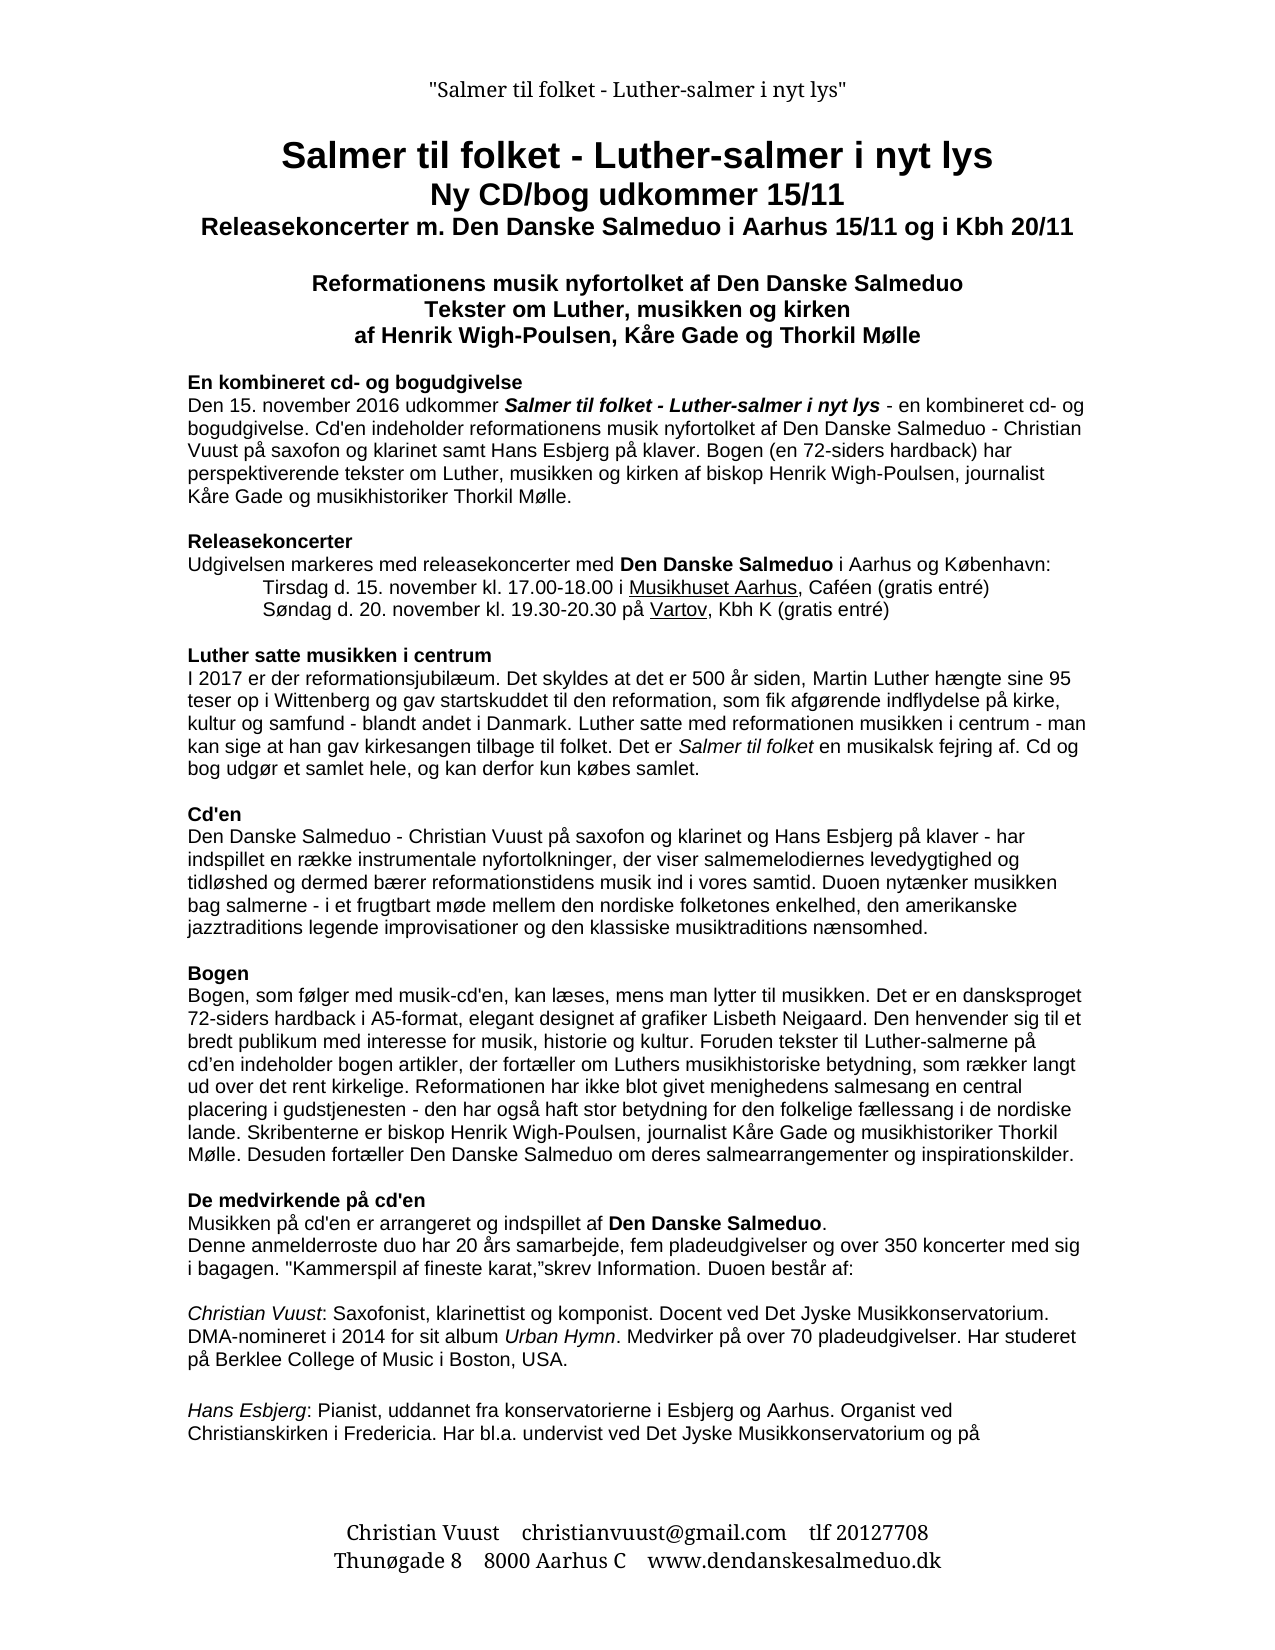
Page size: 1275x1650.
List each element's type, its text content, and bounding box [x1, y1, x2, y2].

text Musikken på cd'en er arrangeret og indspillet af Den Danske Salmeduo. [187, 1211, 1087, 1234]
text Denne anmelderroste duo har 20 års samarbejde, fem pladeudgivelser og over 350 koncerter med sig i bagagen. "Kammerspil af fineste karat,”skrev Information. Duoen består af: [187, 1234, 1087, 1279]
text I 2017 er der reformationsjubilæum. Det skyldes at det er 500 år siden, Martin Luther hængte sine 95 teser op i Wittenberg og gav startskuddet til den reformation, som fik afgørende indflydelse på kirke, kultur og samfund - blandt andet i Danmark. Luther satte med reformationen musikken i centrum - man kan sige at han gav kirkesangen tilbage til folket. Det er Salmer til folket en musikalsk fejring af. Cd og bog udgør et samlet hele, og kan derfor kun købes samlet. [187, 666, 1087, 780]
text Den 15. november 2016 udkommer Salmer til folket - Luther-salmer i nyt lys - en kombineret cd- og bogudgivelse. Cd'en indeholder reformationens musik nyfortolket af Den Danske Salmeduo - Christian Vuust på saxofon og klarinet samt Hans Esbjerg på klaver. Bogen (en 72-siders hardback) har perspektiverende tekster om Luther, musikken og kirken af biskop Henrik Wigh-Poulsen, journalist Kåre Gade og musikhistoriker Thorkil Mølle. [187, 394, 1087, 507]
text Tirsdag d. 15. november kl. 17.00-18.00 i Musikhuset Aarhus, Caféen (gratis entré) [187, 576, 1087, 598]
text En kombineret cd- og bogudgivelse [187, 371, 1087, 394]
text Releasekoncerter [187, 530, 1087, 553]
text Bogen, som følger med musik-cd'en, kan læses, mens man lytter til musikken. Det er en dansksproget 72-siders hardback i A5-format, elegant designet af grafiker Lisbeth Neigaard. Den henvender sig til et bredt publikum med interesse for musik, historie og kultur. Foruden tekster til Luther-salmerne på cd’en indeholder bogen artikler, der fortæller om Luthers musikhistoriske betydning, som rækker langt ud over det rent kirkelige. Reformationen har ikke blot givet menighedens salmesang en central placering i gudstjenesten - den har også haft stor betydning for den folkelige fællessang i de nordiske lande. Skribenterne er biskop Henrik Wigh-Poulsen, journalist Kåre Gade og musikhistoriker Thorkil Mølle. Desuden fortæller Den Danske Salmeduo om deres salmearrangementer og inspirationskilder. [187, 984, 1087, 1166]
text De medvirkende på cd'en [187, 1189, 1087, 1211]
text Cd'en [187, 803, 1087, 825]
text Den Danske Salmeduo - Christian Vuust på saxofon og klarinet og Hans Esbjerg på klaver - har indspillet en række instrumentale nyfortolkninger, der viser salmemelodiernes levedygtighed og tidløshed og dermed bærer reformationstidens musik ind i vores samtid. Duoen nytænker musikken bag salmerne - i et frugtbart møde mellem den nordiske folketones enkelhed, den amerikanske jazztraditions legende improvisationer og den klassiske musiktraditions nænsomhed. [187, 825, 1087, 939]
text Christian Vuust: Saxofonist, klarinettist og komponist. Docent ved Det Jyske Musikkonservatorium. DMA-nomineret i 2014 for sit album Urban Hymn. Medvirker på over 70 pladeudgivelser. Har studeret på Berklee College of Music i Boston, USA. [187, 1302, 1087, 1399]
text Bogen [187, 962, 1087, 984]
text Udgivelsen markeres med releasekoncerter med Den Danske Salmeduo i Aarhus og København: [187, 553, 1087, 576]
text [187, 1399, 1087, 1444]
text Reformationens musik nyfortolket af Den Danske Salmeduo [187, 269, 1087, 296]
text af Henrik Wigh-Poulsen, Kåre Gade og Thorkil Mølle [187, 322, 1087, 348]
text Ny CD/bog udkommer 15/11 [187, 176, 1087, 212]
text Søndag d. 20. november kl. 19.30-20.30 på Vartov, Kbh K (gratis entré) [187, 598, 1087, 621]
text Tekster om Luther, musikken og kirken [187, 296, 1087, 322]
text Salmer til folket - Luther-salmer i nyt lys [187, 133, 1087, 176]
text Luther satte musikken i centrum [187, 644, 1087, 666]
text Releasekoncerter m. Den Danske Salmeduo i Aarhus 15/11 og i Kbh 20/11 [187, 212, 1087, 241]
